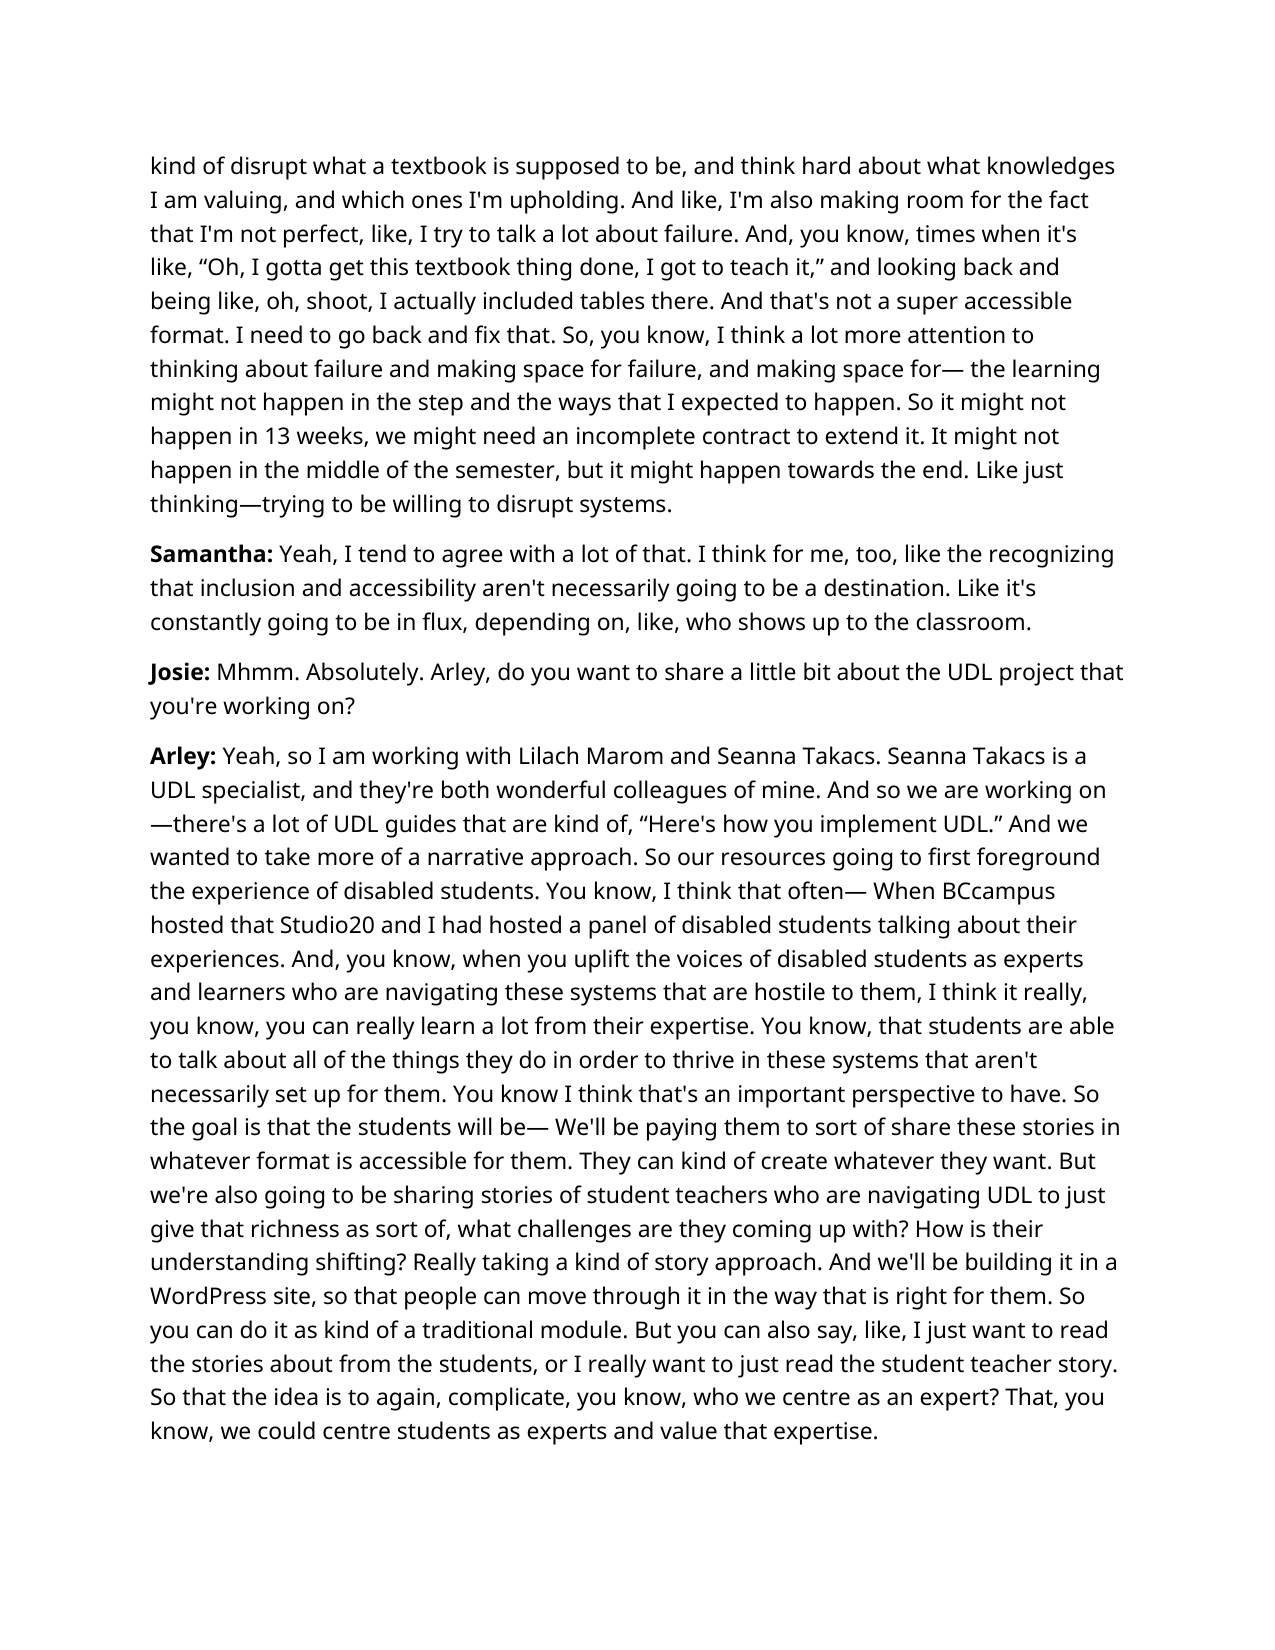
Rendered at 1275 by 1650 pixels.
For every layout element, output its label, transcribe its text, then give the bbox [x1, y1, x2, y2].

text Samantha: Yeah, I tend to agree with a lot of that. I think for me, too, like the recognizing that inclusion and accessibility aren't necessarily going to be a destination. Like it's constantly going to be in flux, depending on, like, who shows up to the classroom. [150, 538, 1125, 637]
text Arley: Yeah, so I am working with Lilach Marom and Seanna Takacs. Seanna Takacs is a UDL specialist, and they're both wonderful colleagues of mine. And so we are working on—there's a lot of UDL guides that are kind of, “Here's how you implement UDL.” And we wanted to take more of a narrative approach. So our resources going to first foreground the experience of disabled students. You know, I think that often— When BCcampus hosted that Studio20 and I had hosted a panel of disabled students talking about their experiences. And, you know, when you uplift the voices of disabled students as experts and learners who are navigating these systems that are hostile to them, I think it really, you know, you can really learn a lot from their expertise. You know, that students are able to talk about all of the things they do in order to thrive in these systems that aren't necessarily set up for them. You know I think that's an important perspective to have. So the goal is that the students will be— We'll be paying them to sort of share these stories in whatever format is accessible for them. They can kind of create whatever they want. But we're also going to be sharing stories of student teachers who are navigating UDL to just give that richness as sort of, what challenges are they coming up with? How is their understanding shifting? Really taking a kind of story approach. And we'll be building it in a WordPress site, so that people can move through it in the way that is right for them. So you can do it as kind of a traditional module. But you can also say, like, I just want to read the stories about from the students, or I really want to just read the student teacher story. So that the idea is to again, complicate, you know, who we centre as an expert? That, you know, we could centre students as experts and value that expertise. [150, 740, 1125, 1446]
text Josie: Mhmm. Absolutely. Arley, do you want to share a little bit about the UDL project that you're working on? [150, 656, 1125, 721]
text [150, 150, 1125, 519]
